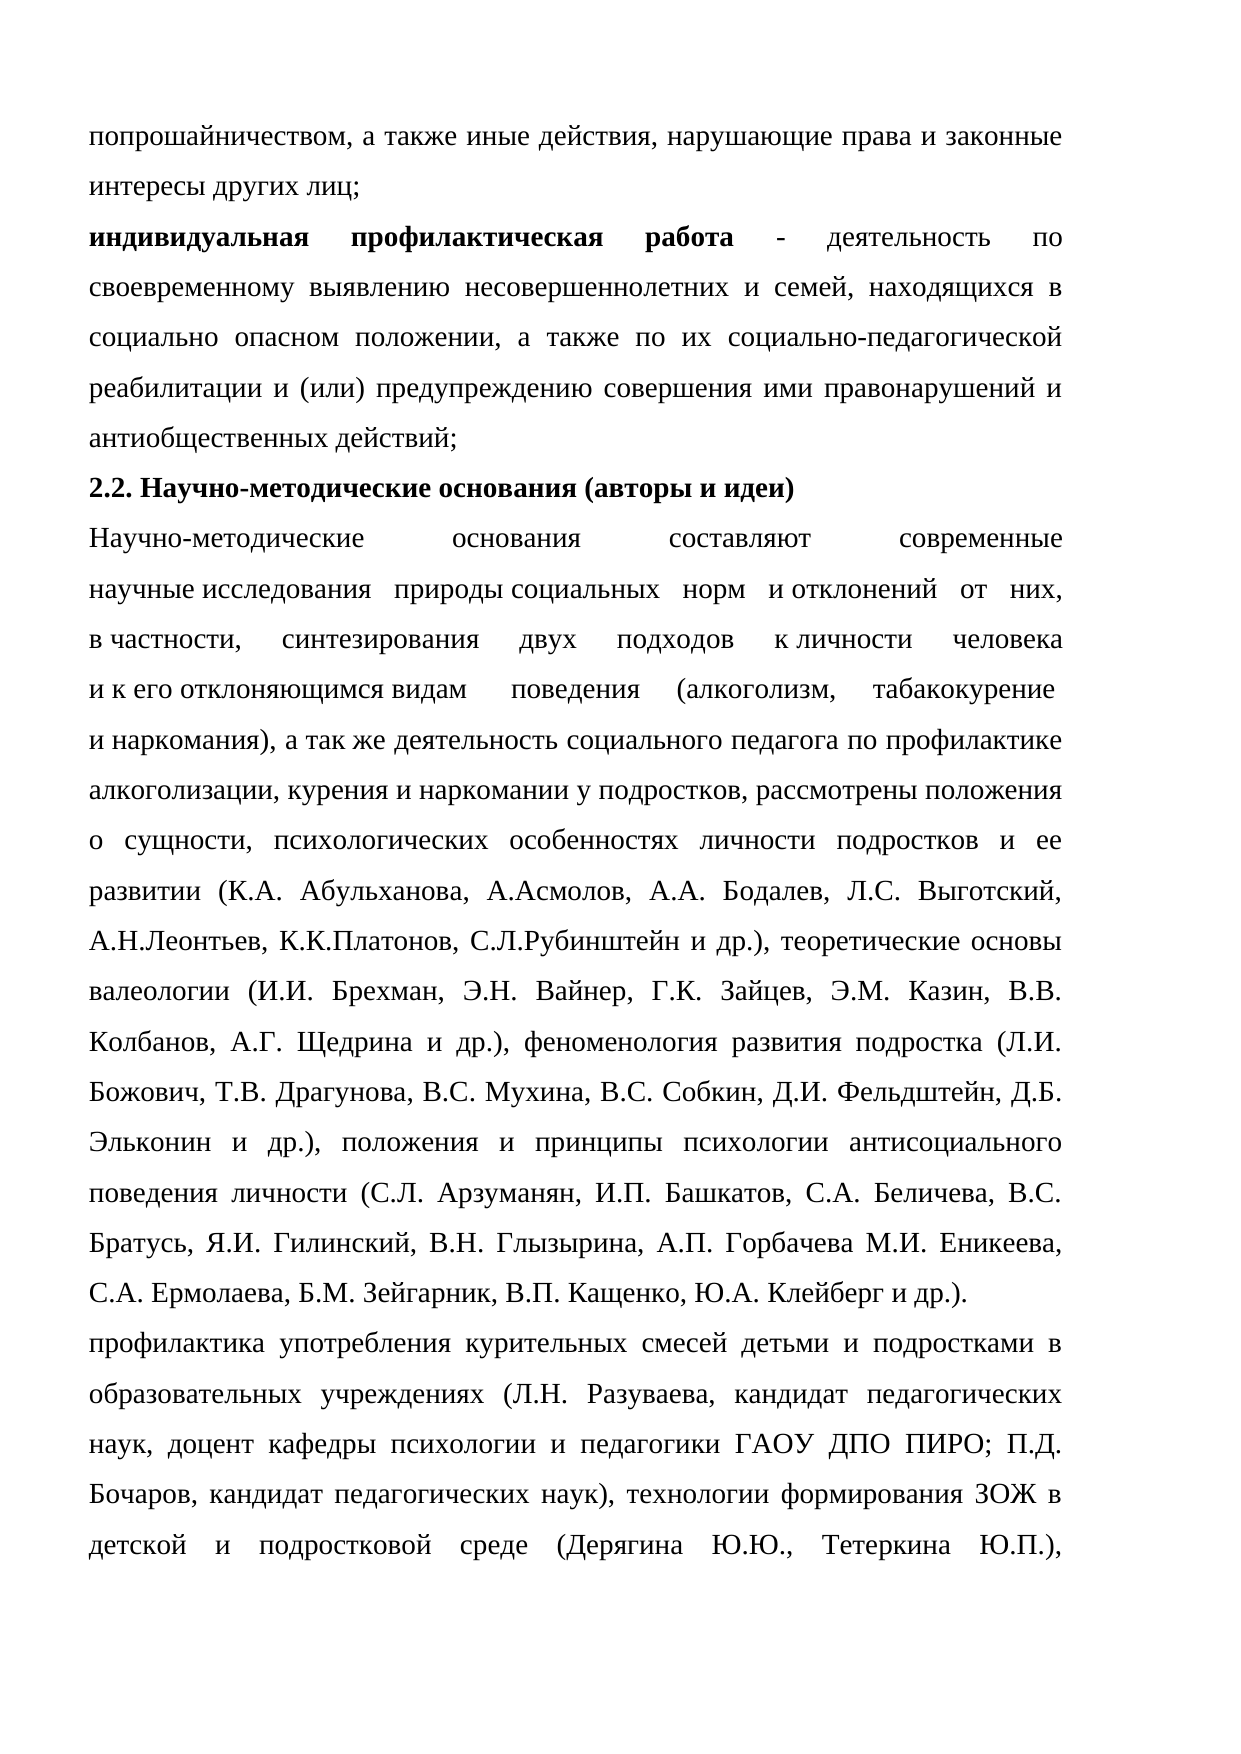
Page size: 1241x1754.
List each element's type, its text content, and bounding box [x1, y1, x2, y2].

text Научно-методические основания составляют современные научные исследования природы социальных норм и отклонений от них, в частности, синтезирования двух подходов к личности человека и к его отклоняющимся видам поведения (алкоголизм, табакокурение и наркомания), а так же деятельность социального педагога по профилактике алкоголизации, курения и наркомании у подростков, рассмотрены положения о сущности, психологических особенностях личности подростков и ее развитии (К.А. Абульханова, А.Асмолов, А.А. Бодалев, Л.С. Выготский, А.Н.Леонтьев, К.К.Платонов, С.Л.Рубинштейн и др.), теоретические основы валеологии (И.И. Брехман, Э.Н. Вайнер, Г.К. Зайцев, Э.М. Казин, В.В. Колбанов, А.Г. Щедрина и др.), феноменология развития подростка (Л.И. Божович, Т.В. Драгунова, В.С. Мухина, В.С. Собкин, Д.И. Фельдштейн, Д.Б. Эльконин и др.), положения и принципы психологии антисоциального поведения личности (С.Л. Арзуманян, И.П. Башкатов, С.А. Беличева, В.С. Братусь, Я.И. Гилинский, В.Н. Глызырина, А.П. Горбачева М.И. Еникеева, С.А. Ермолаева, Б.М. Зейгарник, В.П. Кащенко, Ю.А. Клейберг и др.). [89, 521, 1063, 1309]
text 2.2. Научно-методические основания (авторы и идеи) [89, 470, 1063, 504]
text индивидуальная профилактическая работа - деятельность по своевременному выявлению несовершеннолетних и семей, находящихся в социально опасном положении, а также по их социально-педагогической реабилитации и (или) предупреждению совершения ими правонарушений и антиобщественных действий; [89, 219, 1063, 453]
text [89, 1326, 1063, 1560]
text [89, 118, 1063, 202]
